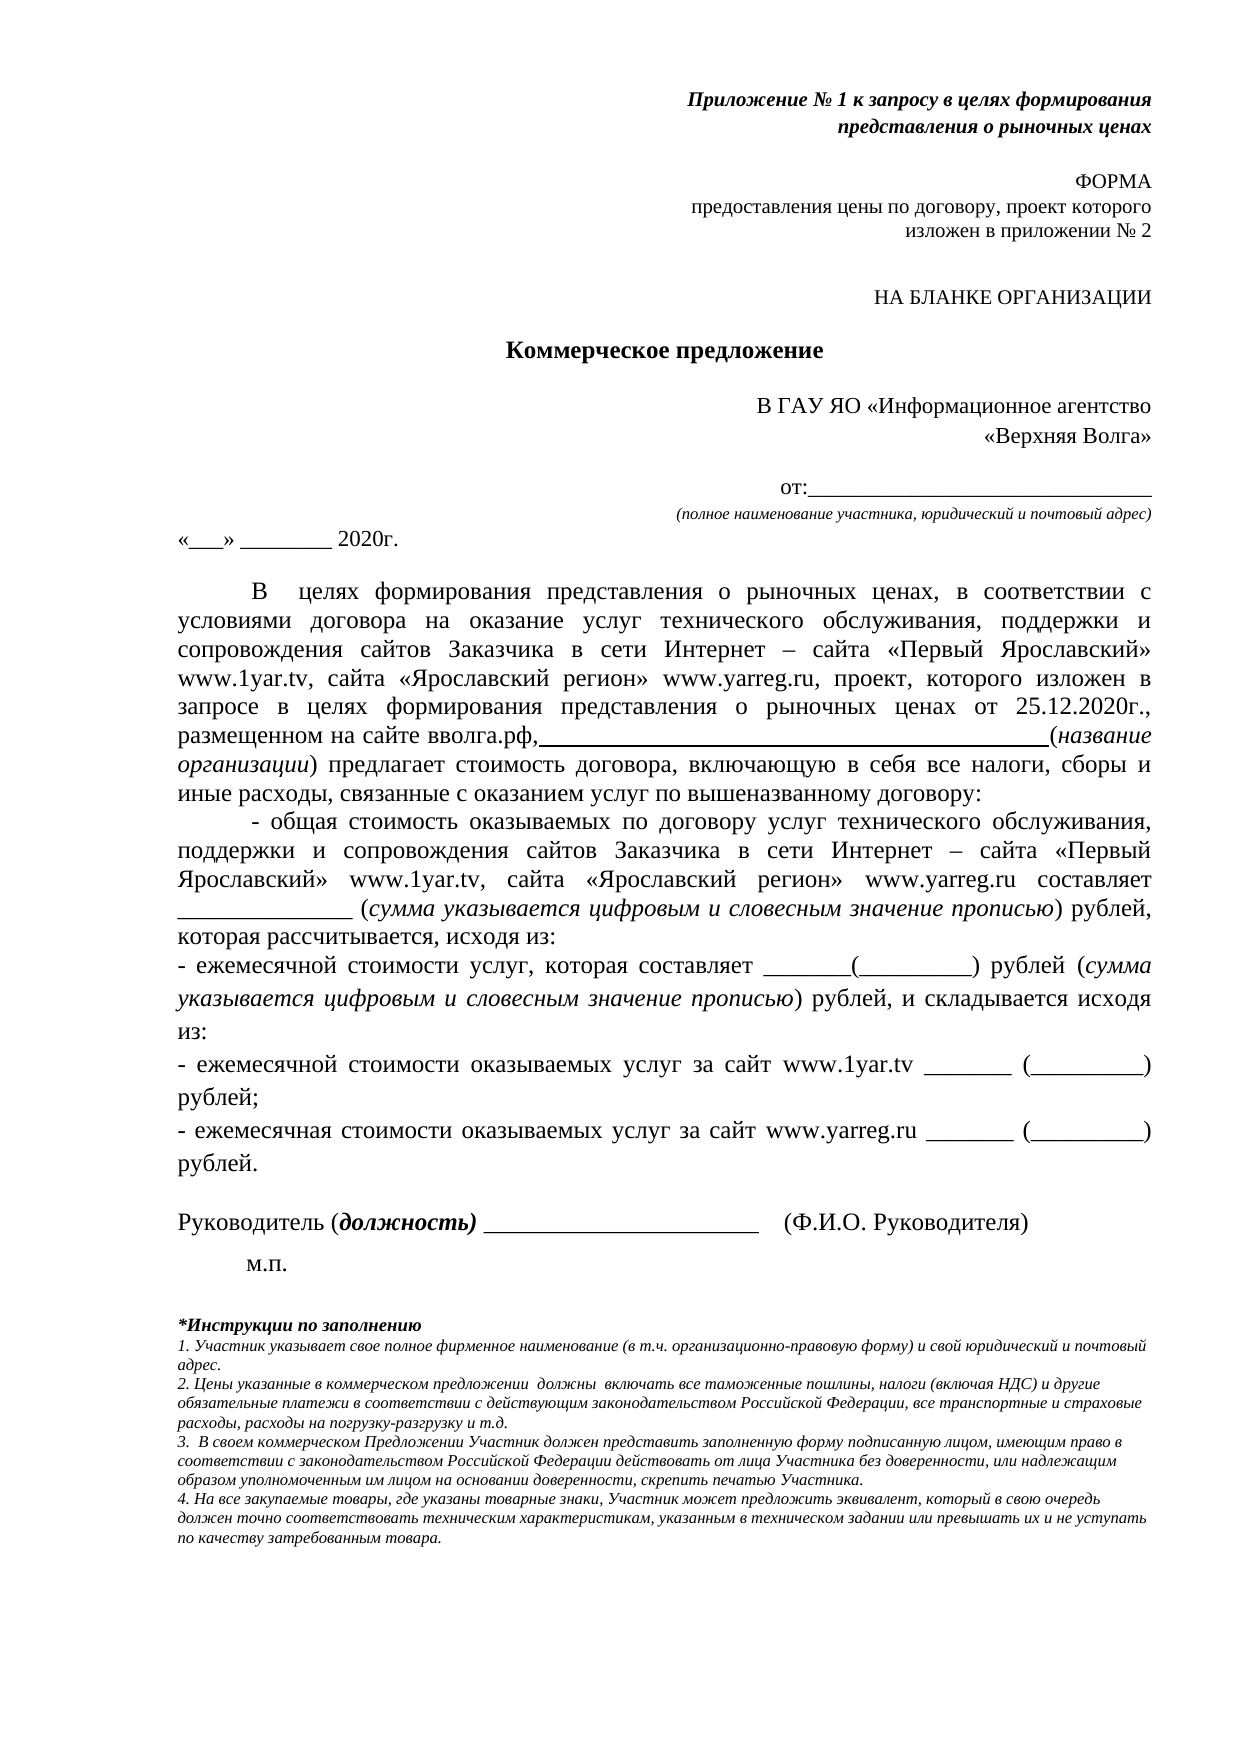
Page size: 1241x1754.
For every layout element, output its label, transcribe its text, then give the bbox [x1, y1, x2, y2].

text - ежемесячная стоимости оказываемых услуг за сайт www.yarreg.ru _______ (_________) рублей. [177, 1115, 1152, 1177]
text - общая стоимость оказываемых по договору услуг технического обслуживания, поддержки и сопровождения сайтов Заказчика в сети Интернет – сайта «Первый Ярославский» www.1yar.tv, сайта «Ярославский регион» www.yarreg.ru составляет ______________ (сумма указывается цифровым и словесным значение прописью) рублей, которая рассчитывается, исходя из: [177, 806, 1152, 950]
text 4. На все закупаемые товары, где указаны товарные знаки, Участник может предложить эквивалент, который в свою очередь должен точно соответствовать техническим характеристикам, указанным в техническом задании или превышать их и не уступать по качеству затребованным товара. [177, 1489, 1152, 1547]
text Приложение № 1 к запросу в целях формирования [177, 87, 1152, 111]
text 3. В своем коммерческом Предложении Участник должен представить заполненную форму подписанную лицом, имеющим право в соответствии с законодательством Российской Федерации действовать от лица Участника без доверенности, или надлежащим образом уполномоченным им лицом на основании доверенности, скрепить печатью Участника. [177, 1432, 1152, 1489]
title ФОРМА [177, 169, 1152, 193]
text 2. Цены указанные в коммерческом предложении должны включать все таможенные пошлины, налоги (включая НДС) и другие обязательные платежи в соответствии с действующим законодательством Российской Федерации, все транспортные и страховые расходы, расходы на погрузку-разгрузку и т.д. [177, 1374, 1152, 1432]
text *Инструкции по заполнению [177, 1314, 1152, 1336]
text Руководитель (должность) ______________________ (Ф.И.О. Руководителя) [177, 1210, 1181, 1236]
text «___» ________ 2020г. [177, 525, 1152, 552]
title предоставления цены по договору, проект которого [177, 193, 1152, 218]
text - ежемесячной стоимости услуг, которая составляет _______(_________) рублей (сумма указывается цифровым и словесным значение прописью) рублей, и складывается исходя из: [177, 950, 1152, 1045]
text В ГАУ ЯО «Информационное агентство «Верхняя Волга» [664, 392, 1152, 448]
title изложен в приложении № 2 [177, 218, 1152, 242]
text - ежемесячной стоимости оказываемых услуг за сайт www.1yar.tv _______ (_________) рублей; [177, 1049, 1152, 1111]
text представления о рыночных ценах [177, 114, 1152, 138]
title Коммерческое предложение [177, 335, 1152, 364]
text м.п. [177, 1248, 1152, 1277]
text 1. Участник указывает свое полное фирменное наименование (в т.ч. организационно-правовую форму) и свой юридический и почтовый адрес. [177, 1336, 1152, 1374]
text В целях формирования представления о рыночных ценах, в соответствии с условиями договора на оказание услуг технического обслуживания, поддержки и сопровождения сайтов Заказчика в сети Интернет – сайта «Первый Ярославский» www.1yar.tv, сайта «Ярославский регион» www.yarreg.ru, проект, которого изложен в запросе в целях формирования представления о рыночных ценах от 25.12.2020г., размещенном на сайте вволга.рф, (название организации) предлагает стоимость договора, включающую в себя все налоги, сборы и иные расходы, связанные с оказанием услуг по вышеназванному договору: [177, 576, 1152, 806]
text (полное наименование участника, юридический и почтовый адрес) [664, 503, 1152, 523]
text НА БЛАНКЕ ОРГАНИЗАЦИИ [177, 285, 1152, 309]
text от:______________________________ [664, 473, 1152, 499]
